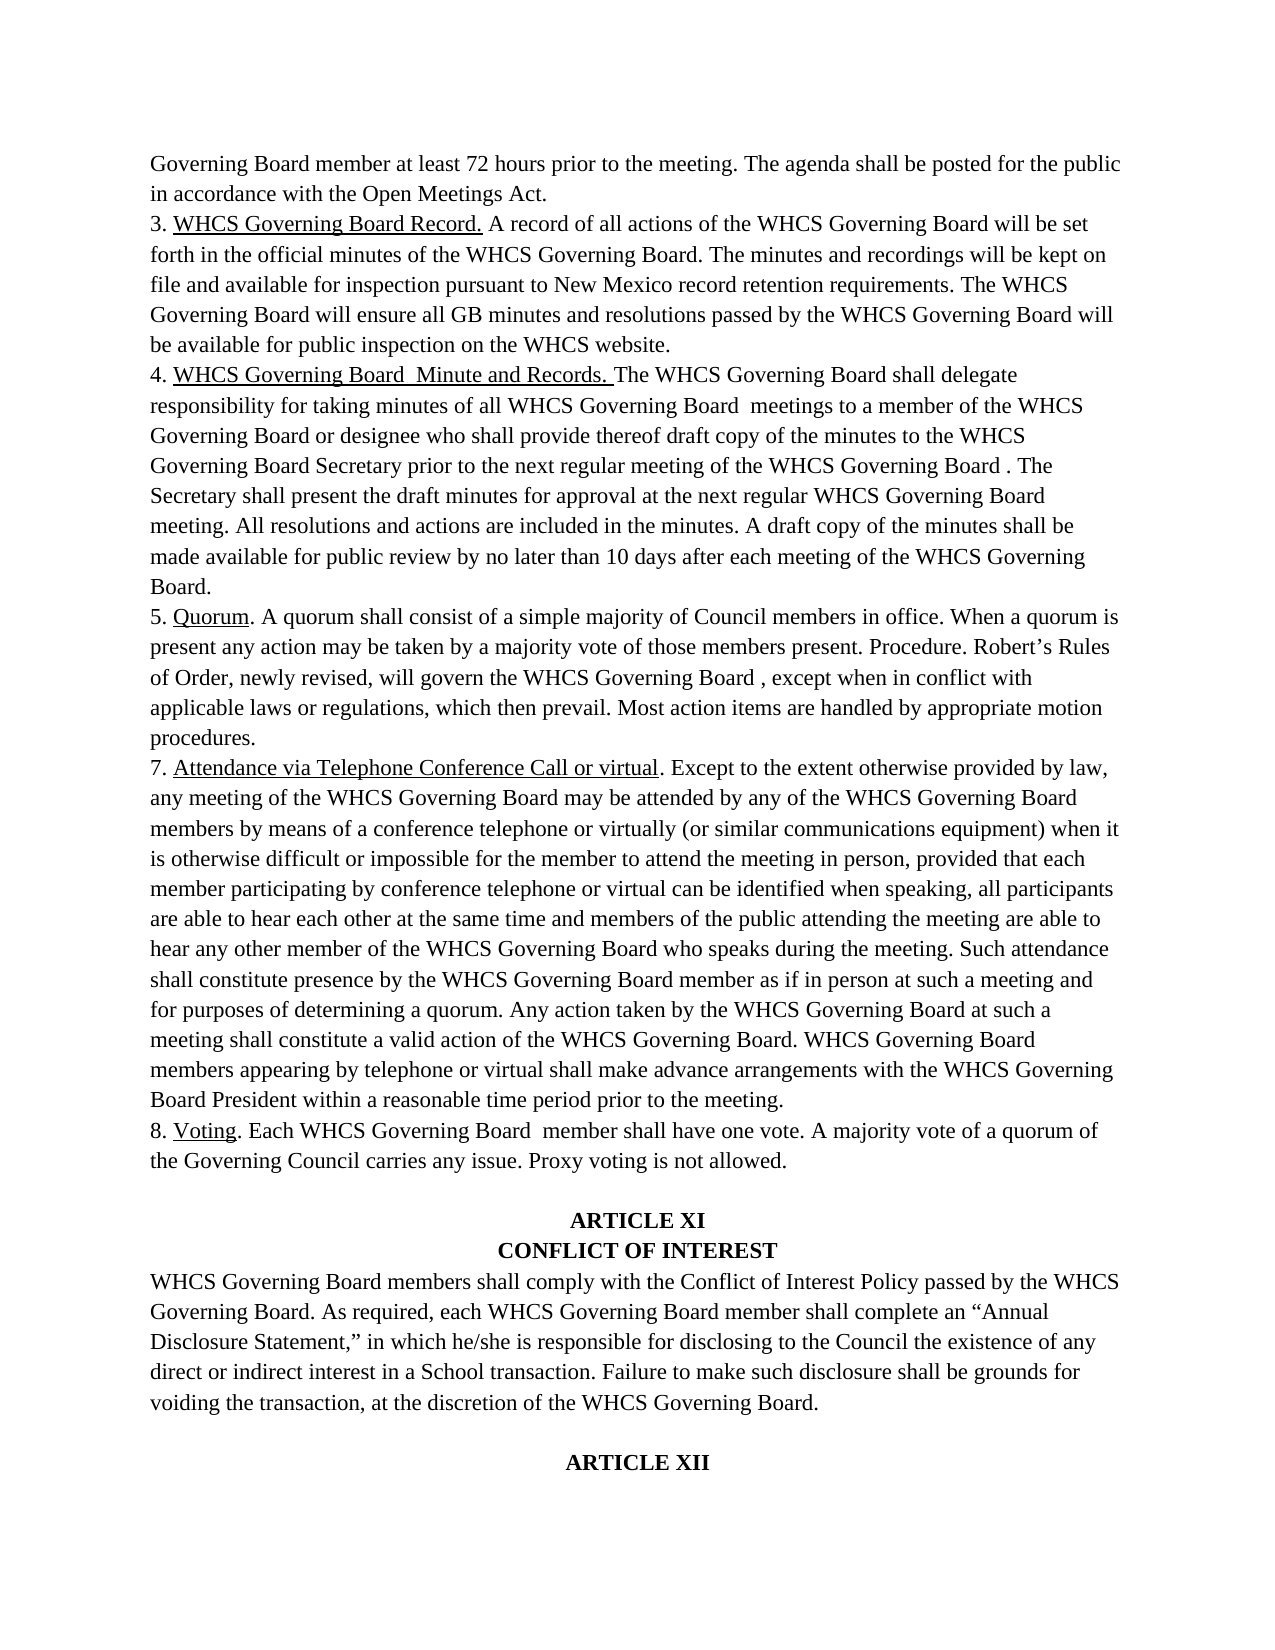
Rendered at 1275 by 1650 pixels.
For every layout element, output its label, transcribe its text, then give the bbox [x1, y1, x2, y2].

text 7. Attendance via Telephone Conference Call or virtual. Except to the extent otherwise provided by law, any meeting of the WHCS Governing Board may be attended by any of the WHCS Governing Board members by means of a conference telephone or virtually (or similar communications equipment) when it is otherwise difficult or impossible for the member to attend the meeting in person, provided that each member participating by conference telephone or virtual can be identified when speaking, all participants are able to hear each other at the same time and members of the public attending the meeting are able to hear any other member of the WHCS Governing Board who speaks during the meeting. Such attendance shall constitute presence by the WHCS Governing Board member as if in person at such a meeting and for purposes of determining a quorum. Any action taken by the WHCS Governing Board at such a meeting shall constitute a valid action of the WHCS Governing Board. WHCS Governing Board members appearing by telephone or virtual shall make advance arrangements with the WHCS Governing Board President within a reasonable time period prior to the meeting. [150, 754, 1125, 1113]
text ARTICLE XII [150, 1449, 1125, 1475]
text 5. Quorum. A quorum shall consist of a simple majority of Council members in office. When a quorum is present any action may be taken by a majority vote of those members present. Procedure. Robert’s Rules of Order, newly revised, will govern the WHCS Governing Board , except when in conflict with applicable laws or regulations, which then prevail. Most action items are handled by appropriate motion procedures. [150, 603, 1125, 750]
text 8. Voting. Each WHCS Governing Board member shall have one vote. A majority vote of a quorum of the Governing Council carries any issue. Proxy voting is not allowed. [150, 1117, 1125, 1173]
text 3. WHCS Governing Board Record. A record of all actions of the WHCS Governing Board will be set forth in the official minutes of the WHCS Governing Board. The minutes and recordings will be kept on file and available for inspection pursuant to New Mexico record retention requirements. The WHCS Governing Board will ensure all GB minutes and resolutions passed by the WHCS Governing Board will be available for public inspection on the WHCS website. [150, 210, 1125, 358]
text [150, 150, 1125, 207]
text WHCS Governing Board members shall comply with the Conflict of Interest Policy passed by the WHCS Governing Board. As required, each WHCS Governing Board member shall complete an “Annual Disclosure Statement,” in which he/she is responsible for disclosing to the Council the existence of any direct or indirect interest in a School transaction. Failure to make such disclosure shall be grounds for voiding the transaction, at the discretion of the WHCS Governing Board. [150, 1268, 1125, 1415]
text CONFLICT OF INTEREST [150, 1237, 1125, 1264]
text 4. WHCS Governing Board Minute and Records. The WHCS Governing Board shall delegate responsibility for taking minutes of all WHCS Governing Board meetings to a member of the WHCS Governing Board or designee who shall provide thereof draft copy of the minutes to the WHCS Governing Board Secretary prior to the next regular meeting of the WHCS Governing Board . The Secretary shall present the draft minutes for approval at the next regular WHCS Governing Board meeting. All resolutions and actions are included in the minutes. A draft copy of the minutes shall be made available for public review by no later than 10 days after each meeting of the WHCS Governing Board. [150, 361, 1125, 599]
text ARTICLE XI [150, 1207, 1125, 1234]
